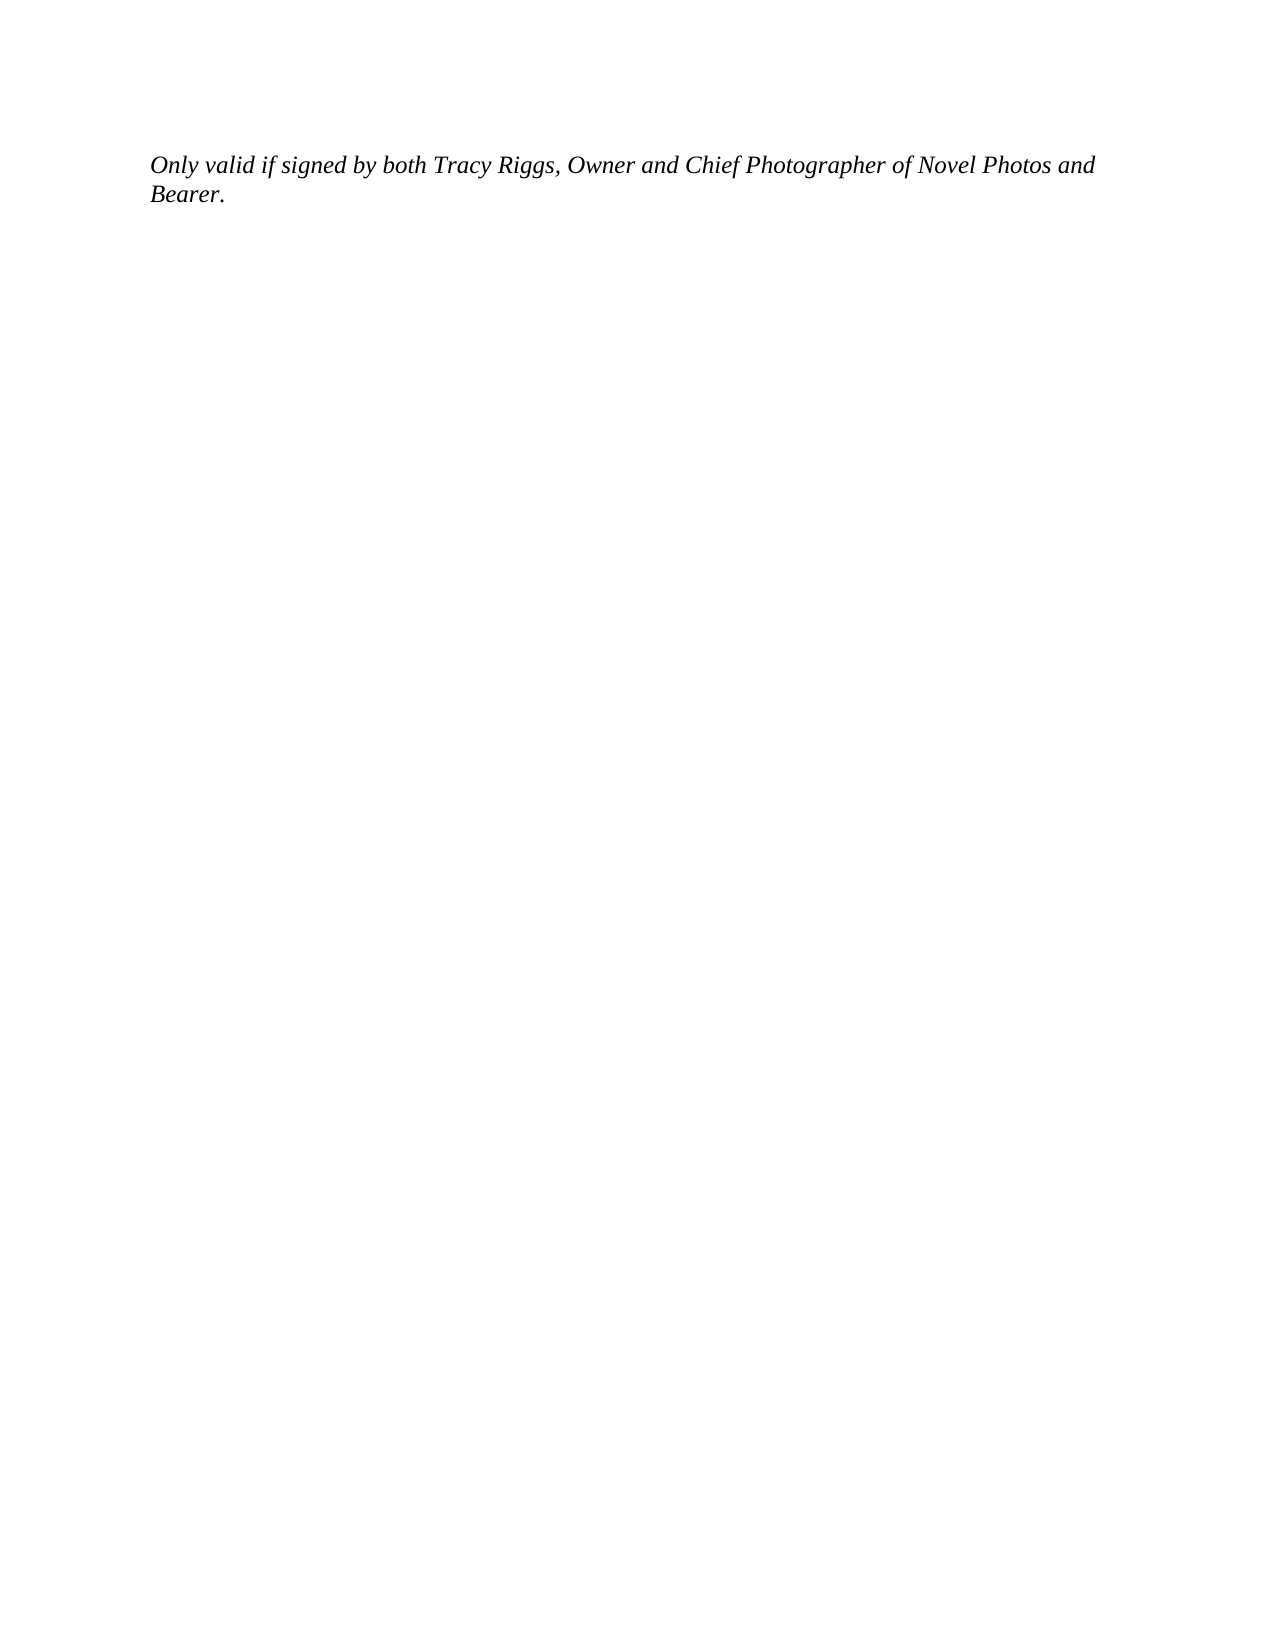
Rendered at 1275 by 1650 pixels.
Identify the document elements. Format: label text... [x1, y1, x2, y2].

text Only valid if signed by both Tracy Riggs, Owner and Chief Photographer of Novel Photos and Bearer. [150, 150, 1125, 207]
